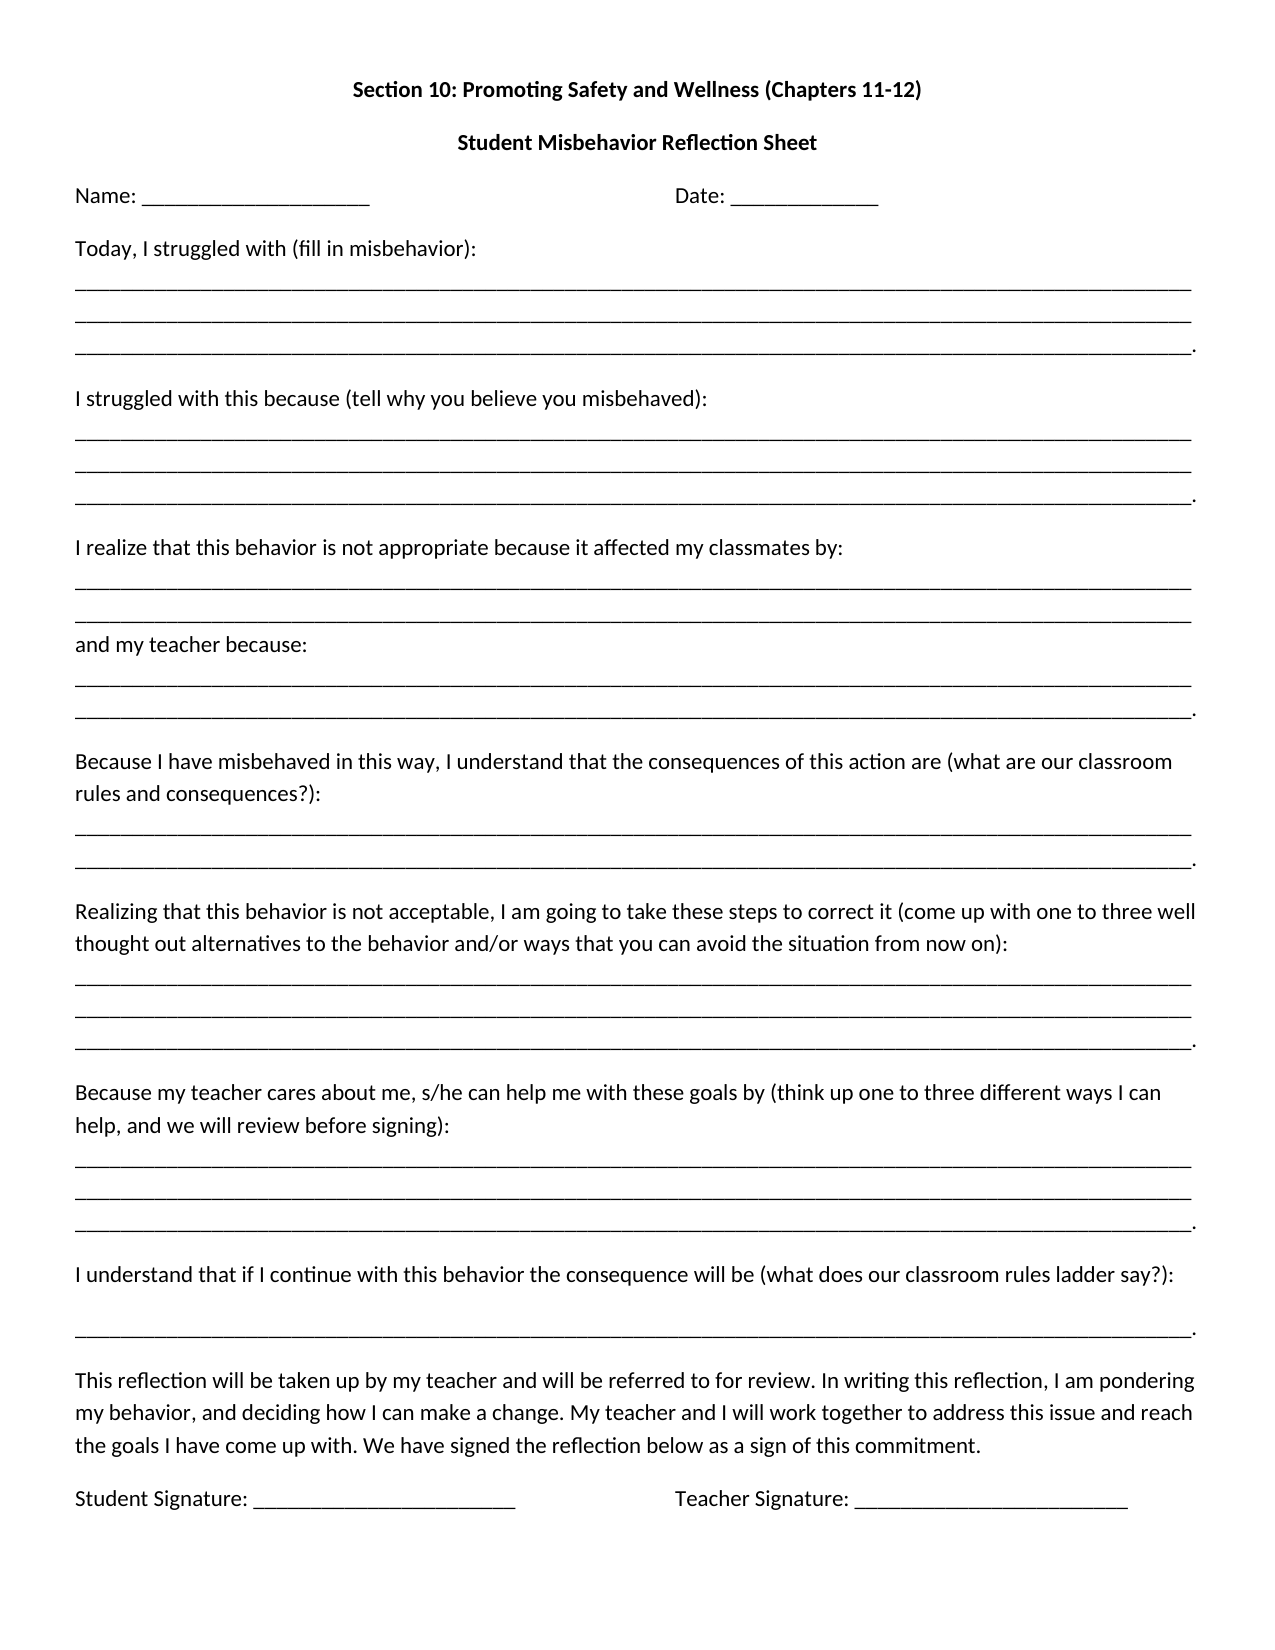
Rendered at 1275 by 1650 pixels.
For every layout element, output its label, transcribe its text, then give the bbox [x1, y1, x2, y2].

text Realizing that this behavior is not acceptable, I am going to take these steps to correct it (come up with one to three well thought out alternatives to the behavior and/or ways that you can avoid the situation from now on): ______________________________________________________________________________________________________________________________________________________________________________________________________________________________________________________________________________________________________. [75, 897, 1200, 1053]
text I understand that if I continue with this behavior the consequence will be (what does our classroom rules ladder say?): [75, 1260, 1200, 1288]
text Today, I struggled with (fill in misbehavior): ______________________________________________________________________________________________________________________________________________________________________________________________________________________________________________________________________________________________________. [75, 234, 1200, 359]
text Student Misbehavior Reflection Sheet [75, 128, 1200, 156]
text Name: ____________________ Date: _____________ [75, 181, 1200, 209]
text I realize that this behavior is not appropriate because it affected my classmates by: ____________________________________________________________________________________________________________________________________________________________________________________________________and my teacher because: ____________________________________________________________________________________________________________________________________________________________________________________________________. [75, 533, 1200, 722]
text I struggled with this because (tell why you believe you misbehaved): ______________________________________________________________________________________________________________________________________________________________________________________________________________________________________________________________________________________________________. [75, 384, 1200, 508]
text Because I have misbehaved in this way, I understand that the consequences of this action are (what are our classroom rules and consequences?): ____________________________________________________________________________________________________________________________________________________________________________________________________. [75, 747, 1200, 872]
text Section 10: Promoting Safety and Wellness (Chapters 11-12) [75, 75, 1200, 103]
text __________________________________________________________________________________________________. [75, 1313, 1200, 1341]
text Student Signature: _______________________ Teacher Signature: ________________________ [75, 1484, 1200, 1512]
text This reflection will be taken up by my teacher and will be referred to for review. In writing this reflection, I am pondering my behavior, and deciding how I can make a change. My teacher and I will work together to address this issue and reach the goals I have come up with. We have signed the reflection below as a sign of this commitment. [75, 1366, 1200, 1459]
text Because my teacher cares about me, s/he can help me with these goals by (think up one to three different ways I can help, and we will review before signing): ______________________________________________________________________________________________________________________________________________________________________________________________________________________________________________________________________________________________________. [75, 1078, 1200, 1235]
